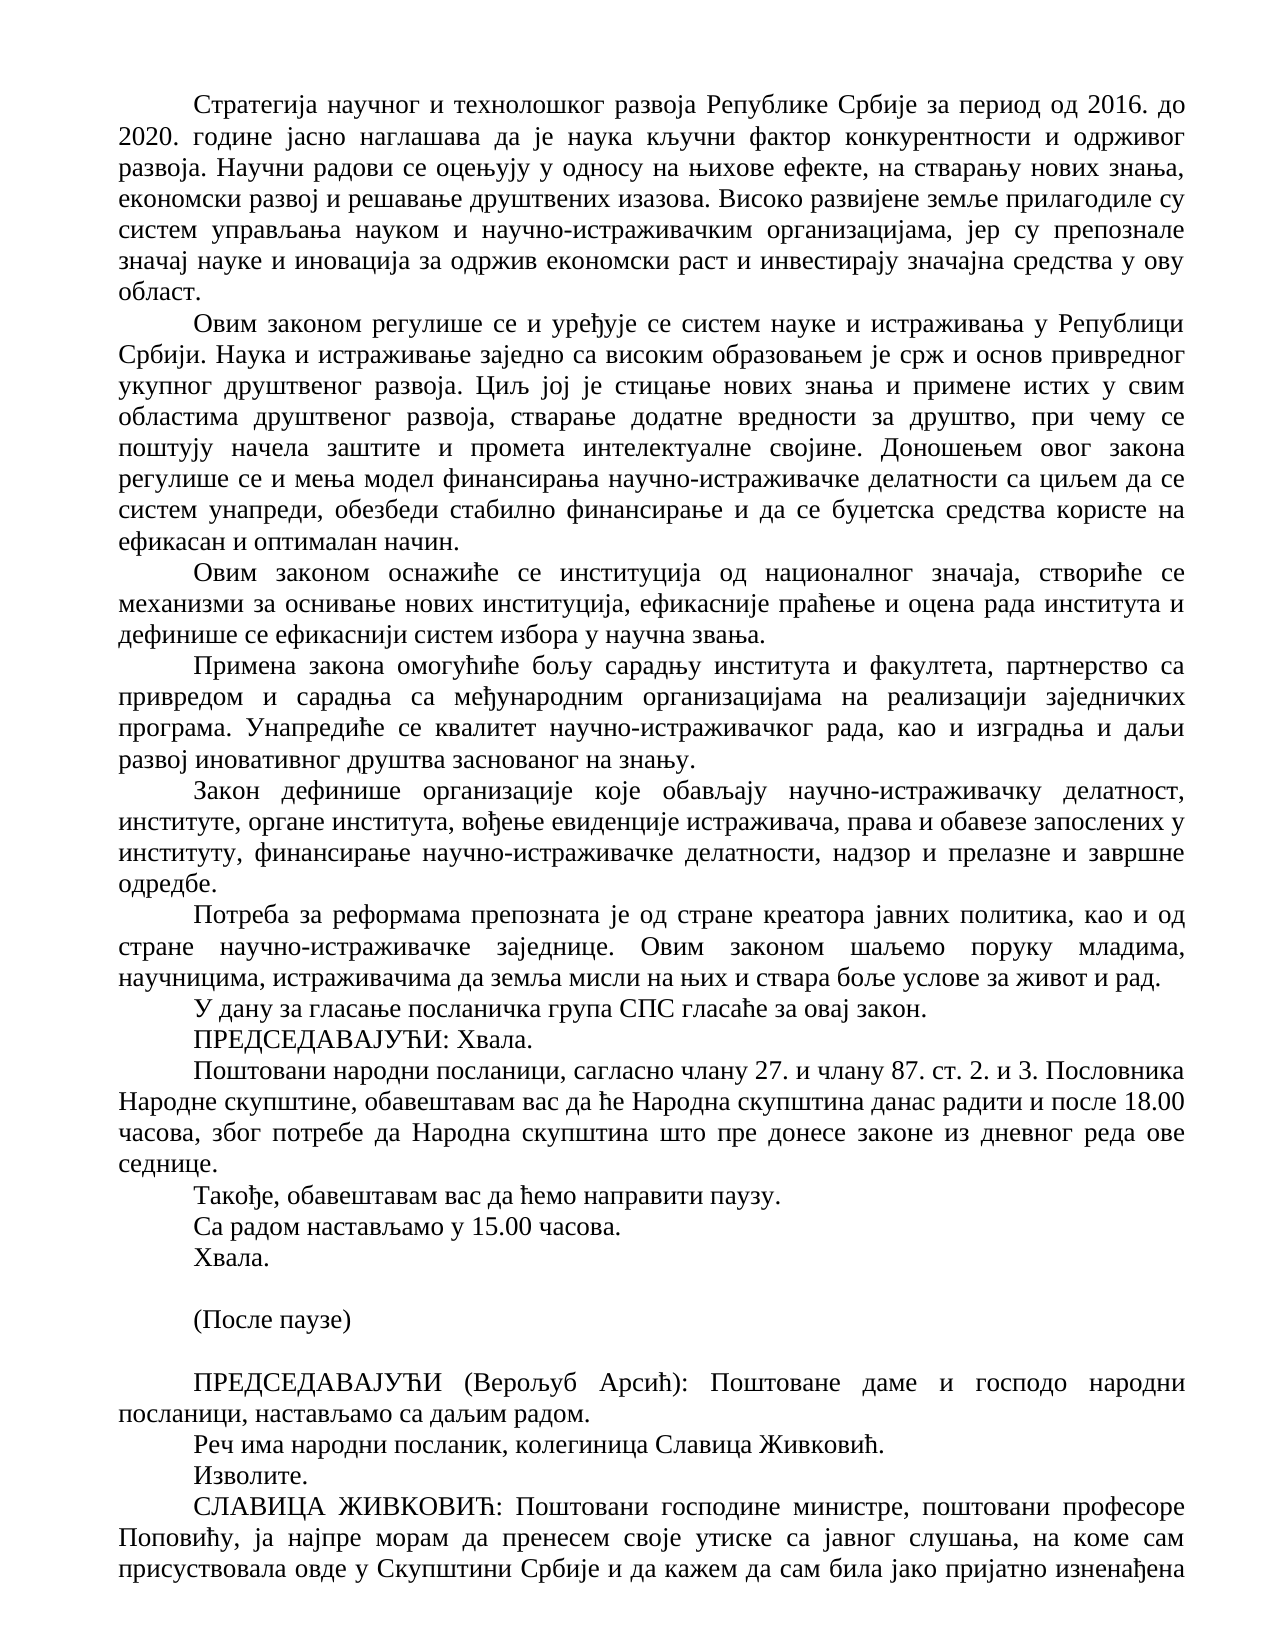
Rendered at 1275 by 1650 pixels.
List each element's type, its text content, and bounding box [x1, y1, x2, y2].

text Реч има народни посланик, колегиница Славица Живковић. [118, 1428, 1186, 1459]
text (После паузе) [118, 1303, 1186, 1334]
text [118, 1490, 1186, 1584]
text ПРЕДСЕДАВАЈУЋИ (Верољуб Арсић): Поштоване даме и господо народни посланици, настављамо са даљим радом. [118, 1366, 1186, 1428]
text Изволите. [118, 1459, 1186, 1490]
text Овим законом оснажиће се институција од националног значаја, створиће се механизми за оснивање нових институција, ефикасније праћење и оцена рада института и дефинише се ефикаснији систем избора у научна звања. [118, 556, 1186, 649]
text У дану за гласање посланичка група СПС гласаће за овај закон. [118, 992, 1186, 1023]
text ПРЕДСЕДАВАЈУЋИ: Хвала. [118, 1023, 1186, 1054]
text Стратегија научног и технолошког развоја Републике Србије за период од 2016. до 2020. године јасно наглашава да је наука кључни фактор конкурентности и одрживог развоја. Научни радови се оцењују у односу на њихове ефекте, на стварању нових знања, економски развој и решавање друштвених изазова. Високо развијене земље прилагодиле су систем управљања науком и научно-истраживачким организацијама, јер су препознале значај науке и иновација за одржив економски раст и инвестирају значајна средства у ову област. [118, 89, 1186, 307]
text Закон дефинише организације које обављају научно-истраживачку делатност, институте, органе института, вођење евиденције истраживача, права и обавезе запослених у институту, финансирање научно-истраживачке делатности, надзор и прелазне и завршне одредбе. [118, 774, 1186, 898]
text Са радом настављамо у 15.00 часова. [118, 1210, 1186, 1241]
text Потреба за реформама препозната је од стране креатора јавних политика, као и од стране научно-истраживачке заједнице. Овим законом шаљемо поруку младима, научницима, истраживачима да земља мисли на њих и ствара боље услове за живот и рад. [118, 898, 1186, 992]
text Такође, обавештавам вас да ћемо направити паузу. [118, 1179, 1186, 1210]
text Овим законом регулише се и уређује се систем науке и истраживања у Републици Србији. Наука и истраживање заједно са високим образовањем је срж и основ привредног укупног друштвеног развоја. Циљ јој је стицање нових знања и примене истих у свим областима друштвеног развоја, стварање додатне вредности за друштво, при чему се поштују начела заштите и промета интелектуалне својине. Доношењем овог закона регулише се и мења модел финансирања научно-истраживачке делатности са циљем да се систем унапреди, обезбеди стабилно финансирање и да се буџетска средства користе на ефикасан и оптималан начин. [118, 307, 1186, 556]
text Примена закона омогућиће бољу сарадњу института и факултета, партнерство са привредом и сарадња са међународним организацијама на реализацији заједничких програма. Унапредиће се квалитет научно-истраживачког рада, као и изградња и даљи развој иновативног друштва заснованог на знању. [118, 649, 1186, 774]
text Хвала. [118, 1241, 1186, 1272]
text Поштовани народни посланици, сагласно члану 27. и члану 87. ст. 2. и 3. Пословника Народне скупштине, обавештавам вас да ће Народна скупштина данас радити и после 18.00 часова, због потребе да Народна скупштина што пре донесе законе из дневног реда ове седнице. [118, 1054, 1186, 1179]
